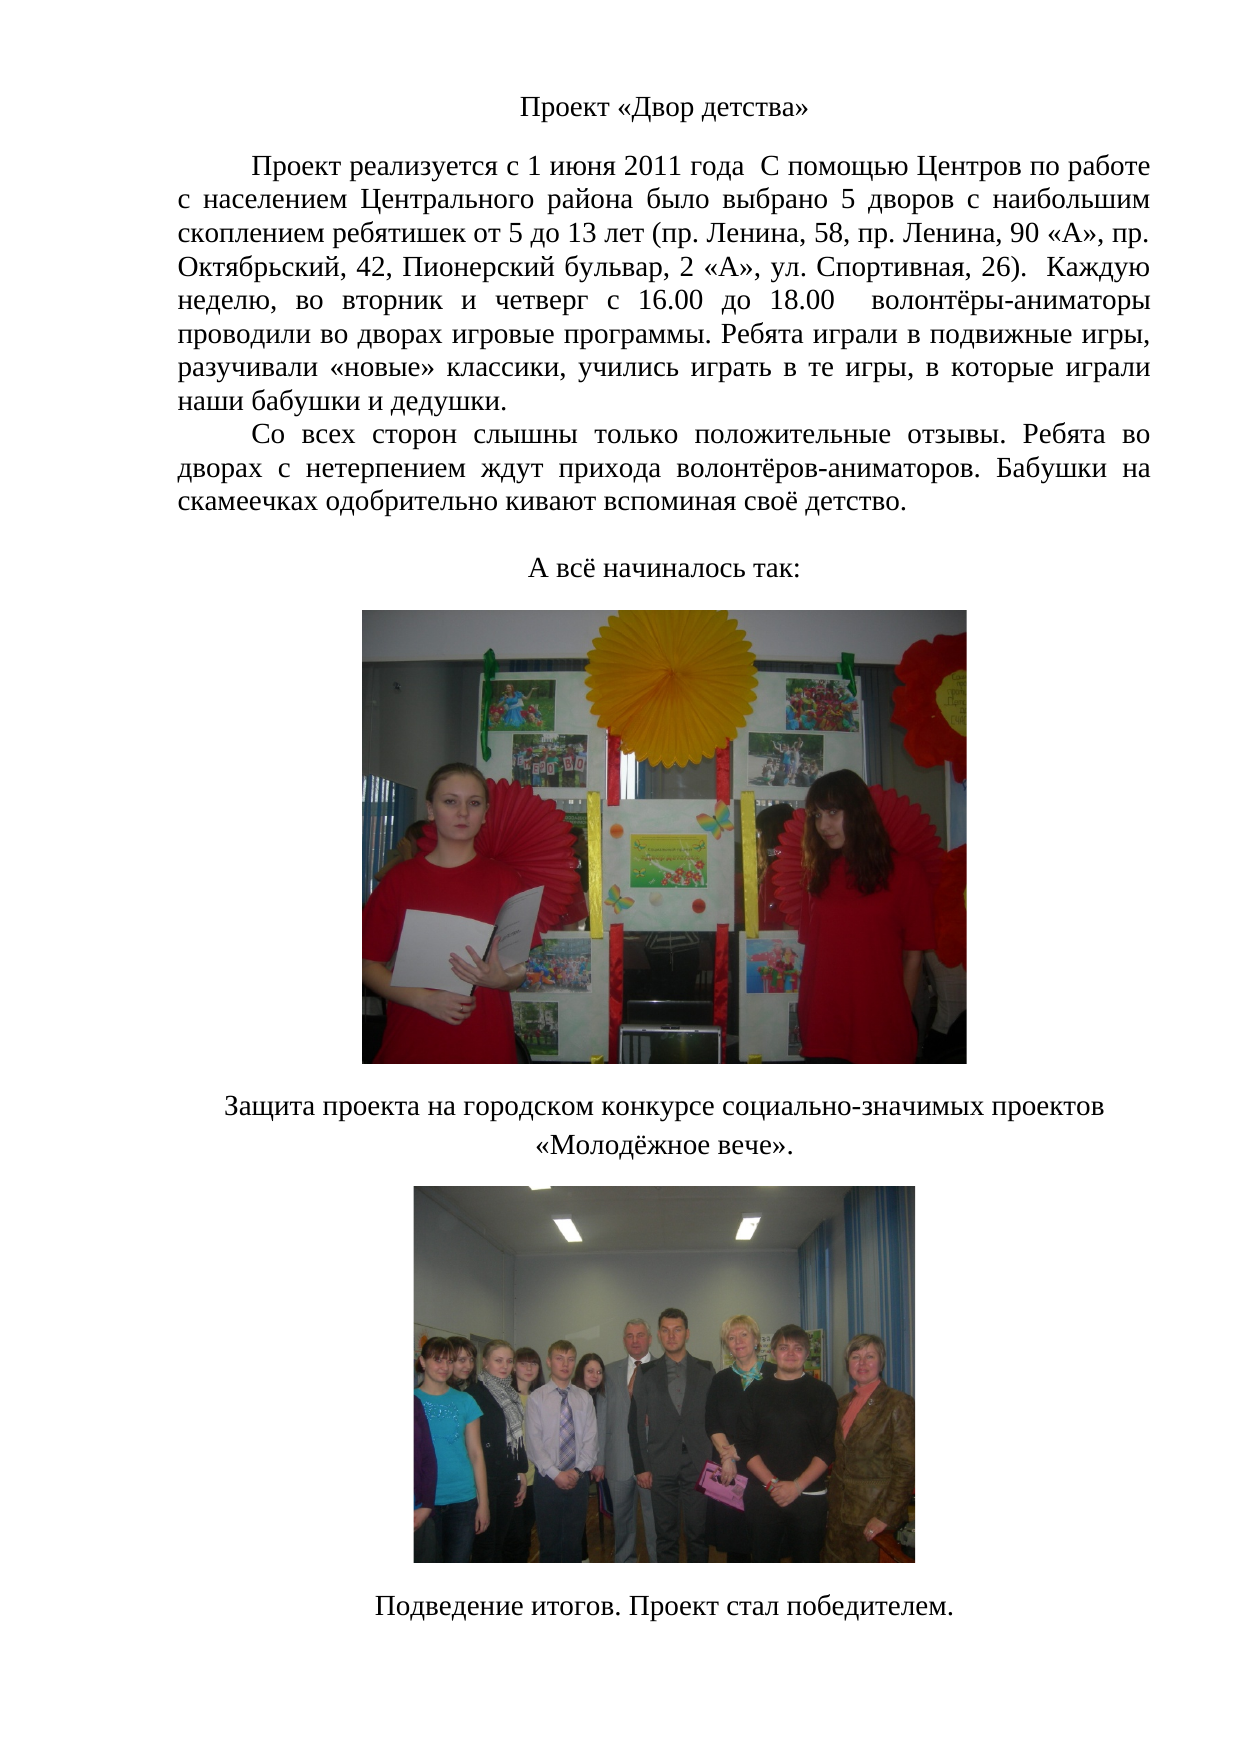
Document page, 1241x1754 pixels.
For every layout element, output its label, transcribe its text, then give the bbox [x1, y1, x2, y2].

text Проект «Двор детства» [177, 89, 1152, 122]
text А всё начиналось так: [177, 551, 1152, 584]
text Проект реализуется c 1 июня 2011 года С помощью Центров по работе с населением Центрального района было выбрано 5 дворов с наибольшим скоплением ребятишек от 5 до 13 лет (пр. Ленина, 58, пр. Ленина, 90 «А», пр. Октябрьский, 42, Пионерский бульвар, 2 «А», ул. Спортивная, 26). Каждую неделю, во вторник и четверг с 16.00 до 18.00 волонтёры-аниматоры проводили во дворах игровые программы. Ребята играли в подвижные игры, разучивали «новые» классики, учились играть в те игры, в которые играли наши бабушки и дедушки. [177, 148, 1152, 416]
picture [413, 1186, 916, 1563]
text Защита проекта на городском конкурсе социально-значимых проектов «Молодёжное вече». [177, 1088, 1152, 1161]
text Со всех сторон слышны только положительные отзывы. Ребята во дворах с нетерпением ждут прихода волонтёров-аниматоров. Бабушки на скамеечках одобрительно кивают вспоминая своё детство. [177, 416, 1152, 517]
picture [362, 610, 967, 1064]
text Подведение итогов. Проект стал победителем. [177, 1588, 1152, 1622]
